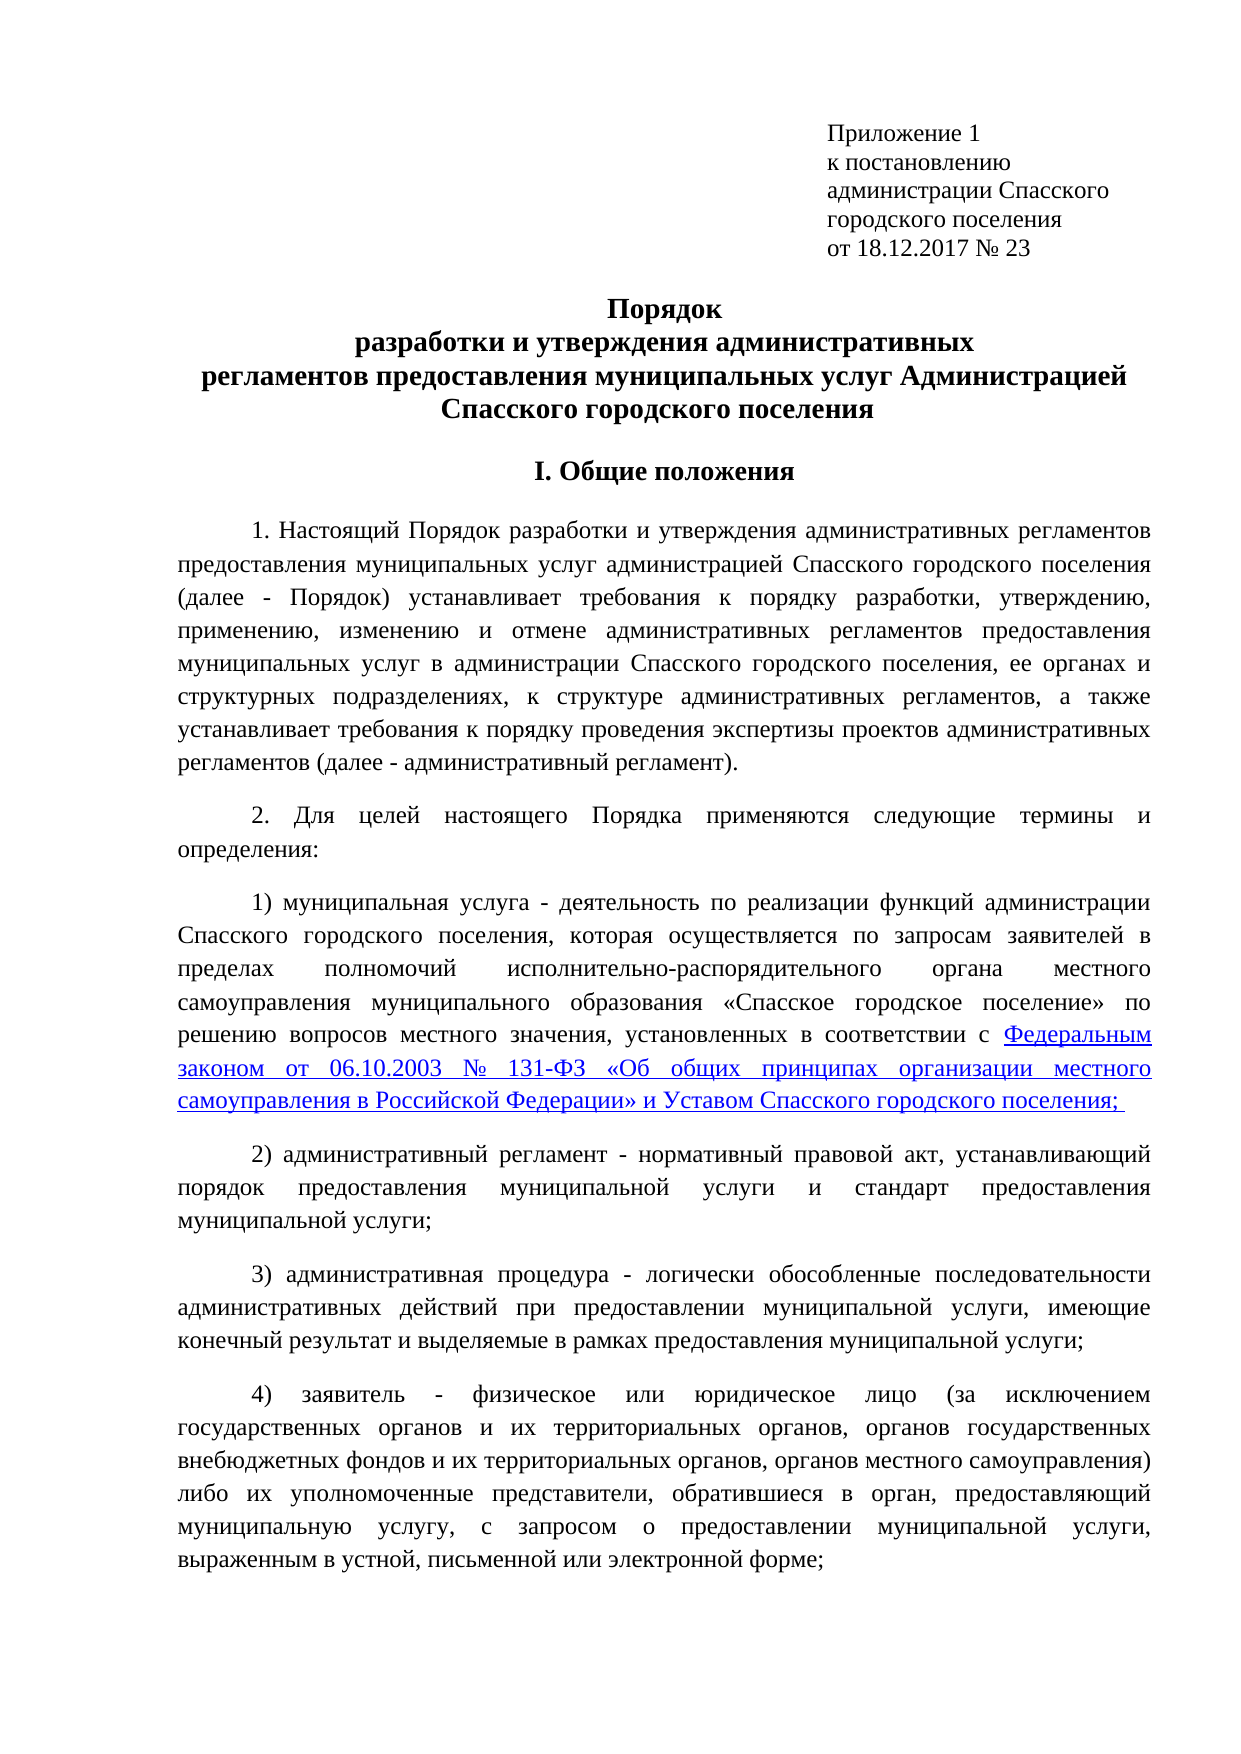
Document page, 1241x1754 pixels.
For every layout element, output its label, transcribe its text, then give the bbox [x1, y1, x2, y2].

text Порядок разработки и утверждения административных регламентов предоставления муниципальных услуг Администрацией Спасского городского поселения [177, 291, 1152, 425]
text 1) муниципальная услуга - деятельность по реализации функций администрации Спасского городского поселения, которая осуществляется по запросам заявителей в пределах полномочий исполнительно-распорядительного органа местного самоуправления муниципального образования «Спасское городское поселение» по решению вопросов местного значения, установленных в соответствии с Федеральным законом от 06.10.2003 № 131-ФЗ «Об общих принципах организации местного самоуправления в Российской Федерации» и Уставом Спасского городского поселения; [177, 1079, 1152, 1114]
text Приложение 1 к постановлению администрации Спасского городского поселения от 18.12.2017 № 23 [827, 118, 1152, 262]
text 1) муниципальная услуга - деятельность по реализации функций администрации Спасского городского поселения, которая осуществляется по запросам заявителей в пределах полномочий исполнительно-распорядительного органа местного самоуправления муниципального образования «Спасское городское поселение» по решению вопросов местного значения, установленных в соответствии с Федеральным законом от 06.10.2003 № 131-ФЗ «Об общих принципах организации местного самоуправления в Российской Федерации» и Уставом Спасского городского поселения; [177, 887, 1152, 1078]
text 2) административный регламент - нормативный правовой акт, устанавливающий порядок предоставления муниципальной услуги и стандарт предоставления муниципальной услуги; [177, 1139, 1152, 1234]
text 1. Настоящий Порядок разработки и утверждения административных регламентов предоставления муниципальных услуг администрацией Спасского городского поселения (далее - Порядок) устанавливает требования к порядку разработки, утверждению, применению, изменению и отмене административных регламентов предоставления муниципальных услуг в администрации Спасского городского поселения, ее органах и структурных подразделениях, к структуре административных регламентов, а также устанавливает требования к порядку проведения экспертизы проектов административных регламентов (далее - административный регламент). [177, 516, 1152, 776]
text I. Общие положения [177, 454, 1152, 486]
text 4) заявитель - физическое или юридическое лицо (за исключением государственных органов и их территориальных органов, органов государственных внебюджетных фондов и их территориальных органов, органов местного самоуправления) либо их уполномоченные представители, обратившиеся в орган, предоставляющий муниципальную услугу, с запросом о предоставлении муниципальной услуги, выраженным в устной, письменной или электронной форме; [177, 1379, 1152, 1573]
text 2. Для целей настоящего Порядка применяются следующие термины и определения: [177, 801, 1152, 862]
text 3) административная процедура - логически обособленные последовательности административных действий при предоставлении муниципальной услуги, имеющие конечный результат и выделяемые в рамках предоставления муниципальной услуги; [177, 1259, 1152, 1354]
